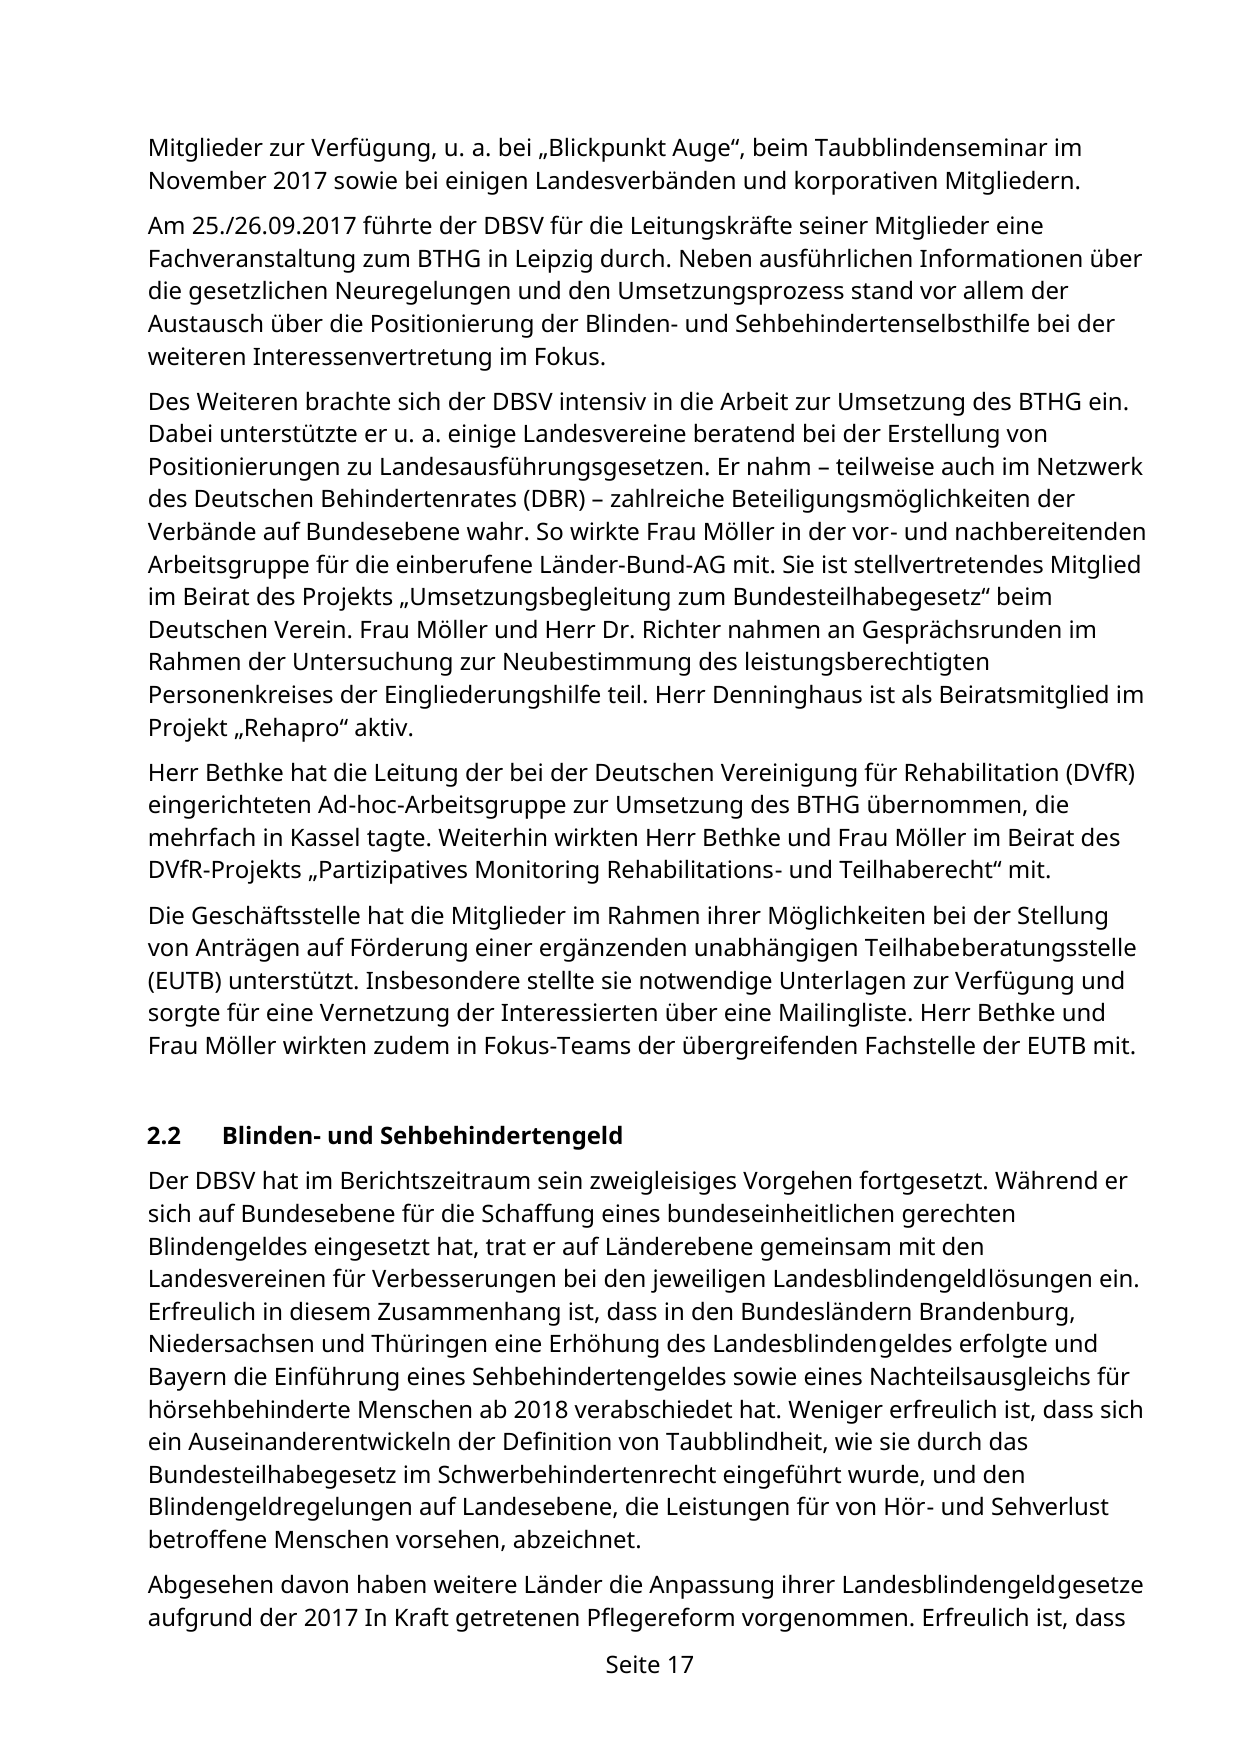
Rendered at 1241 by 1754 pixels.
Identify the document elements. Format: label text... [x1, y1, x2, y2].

text Am 25./26.09.2017 führte der DBSV für die Leitungskräfte seiner Mitglieder eine Fachveranstaltung zum BTHG in Leipzig durch. Neben ausführlichen Informationen über die gesetzlichen Neuregelungen und den Umsetzungsprozess stand vor allem der Austausch über die Positionierung der Blinden- und Sehbehindertenselbsthilfe bei der weiteren Interessenvertretung im Fokus. [148, 209, 1152, 372]
text Herr Bethke hat die Leitung der bei der Deutschen Vereinigung für Rehabilitation (DVfR) eingerichteten Ad-hoc-Arbeitsgruppe zur Umsetzung des BTHG übernommen, die mehrfach in Kassel tagte. Weiterhin wirkten Herr Bethke und Frau Möller im Beirat des DVfR-Projekts „Partizipatives Monitoring Rehabilitations- und Teilhaberecht“ mit. [148, 756, 1152, 886]
text Der DBSV hat im Berichtszeitraum sein zweigleisiges Vorgehen fortgesetzt. Während er sich auf Bundesebene für die Schaffung eines bundeseinheitlichen gerechten Blindengeldes eingesetzt hat, trat er auf Länderebene gemeinsam mit den Landesvereinen für Verbesserungen bei den jeweiligen Landesblindengeldlösungen ein. Erfreulich in diesem Zusammenhang ist, dass in den Bundesländern Brandenburg, Niedersachsen und Thüringen eine Erhöhung des Landesblindengeldes erfolgte und Bayern die Einführung eines Sehbehindertengeldes sowie eines Nachteilsausgleichs für hörsehbehinderte Menschen ab 2018 verabschiedet hat. Weniger erfreulich ist, dass sich ein Auseinanderentwickeln der Definition von Taubblindheit, wie sie durch das Bundesteilhabegesetz im Schwerbehindertenrecht eingeführt wurde, und den Blindengeldregelungen auf Landesebene, die Leistungen für von Hör- und Sehverlust betroffene Menschen vorsehen, abzeichnet. [148, 1164, 1152, 1555]
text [148, 1568, 1152, 1633]
subtitle Blinden- und Sehbehindertengeld [147, 1119, 1152, 1152]
text Die Geschäftsstelle hat die Mitglieder im Rahmen ihrer Möglichkeiten bei der Stellung von Anträgen auf Förderung einer ergänzenden unabhängigen Teilhabeberatungsstelle (EUTB) unterstützt. Insbesondere stellte sie notwendige Unterlagen zur Verfügung und sorgte für eine Vernetzung der Interessierten über eine Mailingliste. Herr Bethke und Frau Möller wirkten zudem in Fokus-Teams der übergreifenden Fachstelle der EUTB mit. [148, 898, 1152, 1061]
text Des Weiteren brachte sich der DBSV intensiv in die Arbeit zur Umsetzung des BTHG ein. Dabei unterstützte er u. a. einige Landesvereine beratend bei der Erstellung von Positionierungen zu Landesausführungsgesetzen. Er nahm – teilweise auch im Netzwerk des Deutschen Behindertenrates (DBR) – zahlreiche Beteiligungsmöglichkeiten der Verbände auf Bundesebene wahr. So wirkte Frau Möller in der vor- und nachbereitenden Arbeitsgruppe für die einberufene Länder-Bund-AG mit. Sie ist stellvertretendes Mitglied im Beirat des Projekts „Umsetzungsbegleitung zum Bundesteilhabegesetz“ beim Deutschen Verein. Frau Möller und Herr Dr. Richter nahmen an Gesprächsrunden im Rahmen der Untersuchung zur Neubestimmung des leistungsberechtigten Personenkreises der Eingliederungshilfe teil. Herr Denninghaus ist als Beiratsmitglied im Projekt „Rehapro“ aktiv. [148, 384, 1152, 743]
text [148, 131, 1152, 196]
